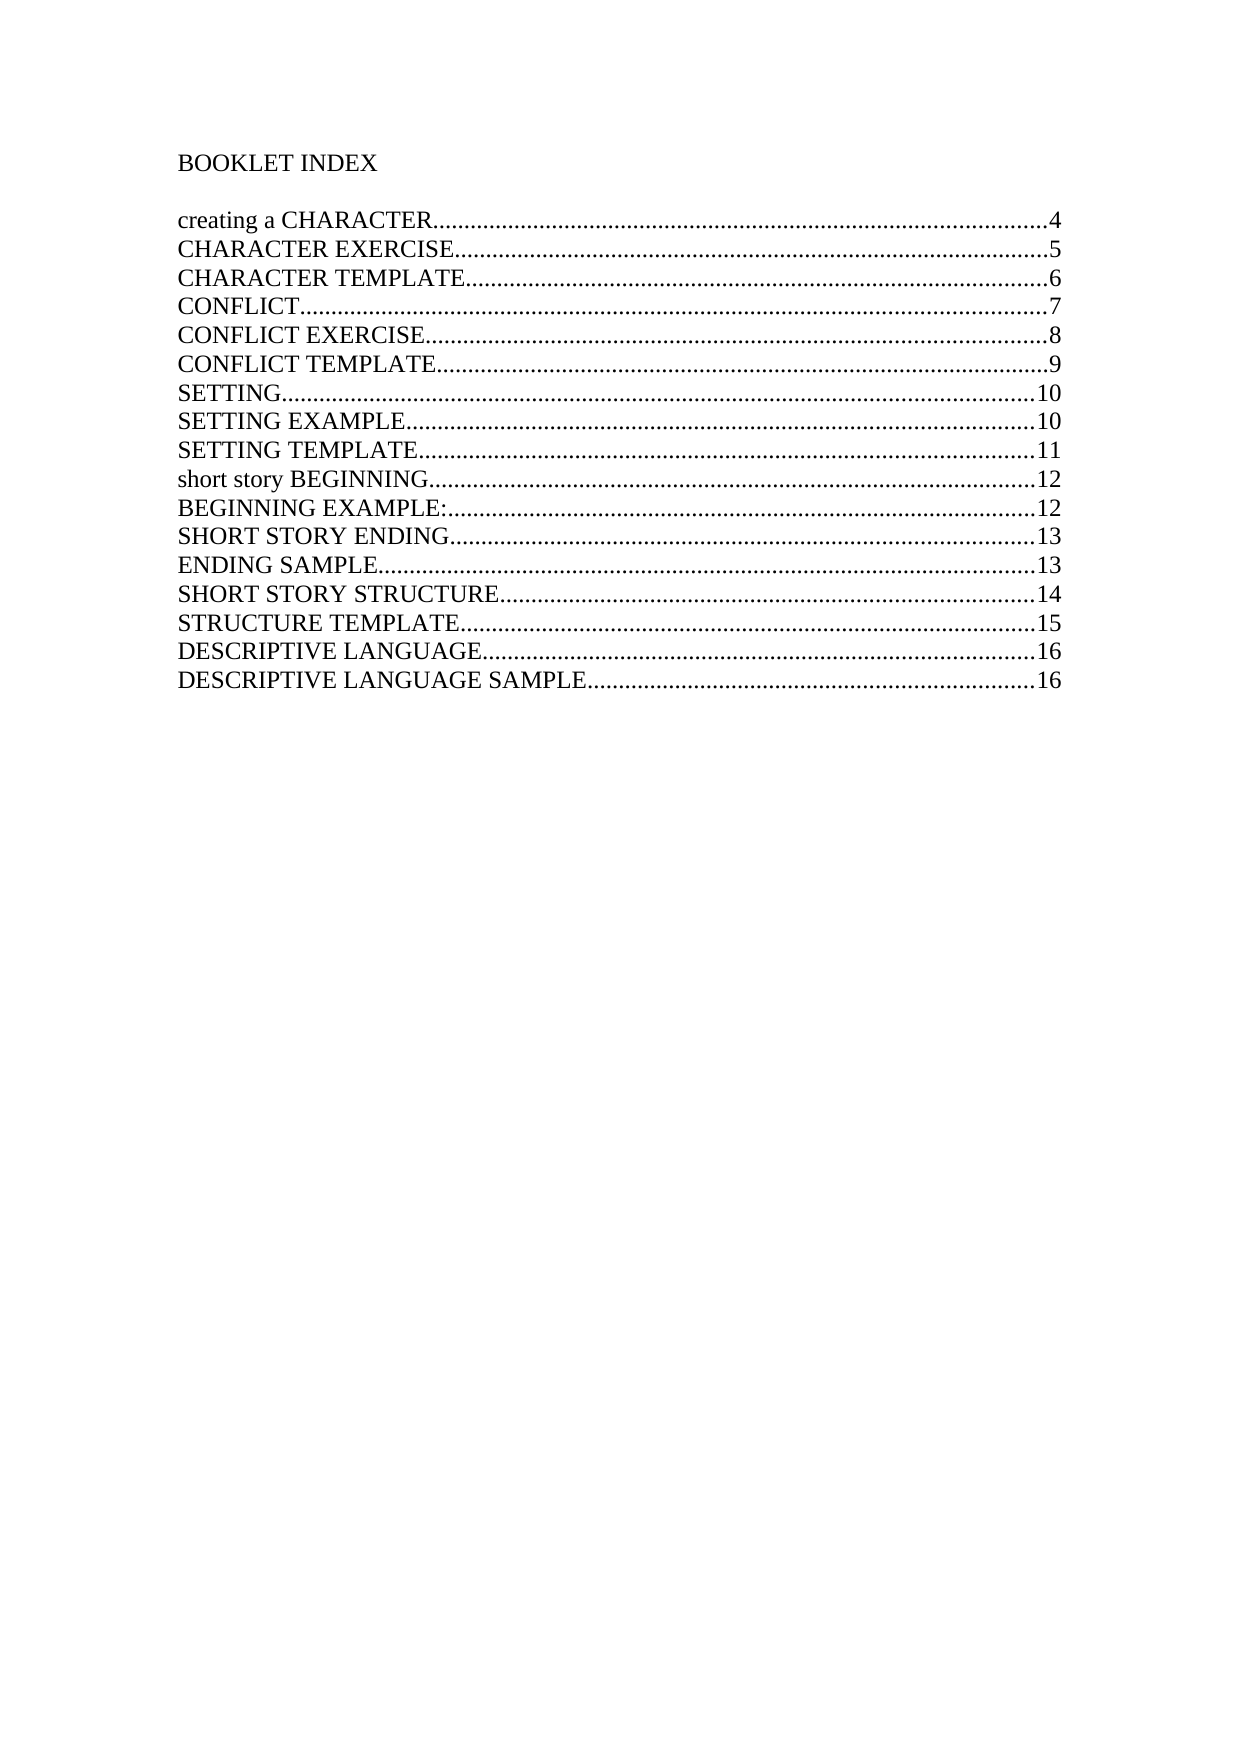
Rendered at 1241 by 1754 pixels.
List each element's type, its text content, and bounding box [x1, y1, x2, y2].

text short story BEGINNING 12 [177, 464, 1063, 493]
text CONFLICT EXERCISE 8 [177, 320, 1063, 349]
text DESCRIPTIVE LANGUAGE 16 [177, 636, 1063, 665]
text BEGINNING EXAMPLE: 12 [177, 493, 1063, 521]
text ENDING SAMPLE 13 [177, 550, 1063, 579]
text CONFLICT TEMPLATE 9 [177, 349, 1063, 378]
text CHARACTER EXERCISE 5 [177, 234, 1063, 263]
text CHARACTER TEMPLATE 6 [177, 263, 1063, 291]
text BOOKLET INDEX [177, 148, 1063, 176]
text SHORT STORY ENDING 13 [177, 521, 1063, 550]
text DESCRIPTIVE LANGUAGE SAMPLE 16 [177, 665, 1063, 694]
text SETTING EXAMPLE 10 [177, 406, 1063, 435]
text SETTING TEMPLATE 11 [177, 435, 1063, 464]
text CONFLICT 7 [177, 291, 1063, 320]
text STRUCTURE TEMPLATE 15 [177, 608, 1063, 636]
text SHORT STORY STRUCTURE 14 [177, 579, 1063, 608]
text SETTING 10 [177, 378, 1063, 406]
text creating a CHARACTER 4 [177, 205, 1063, 234]
